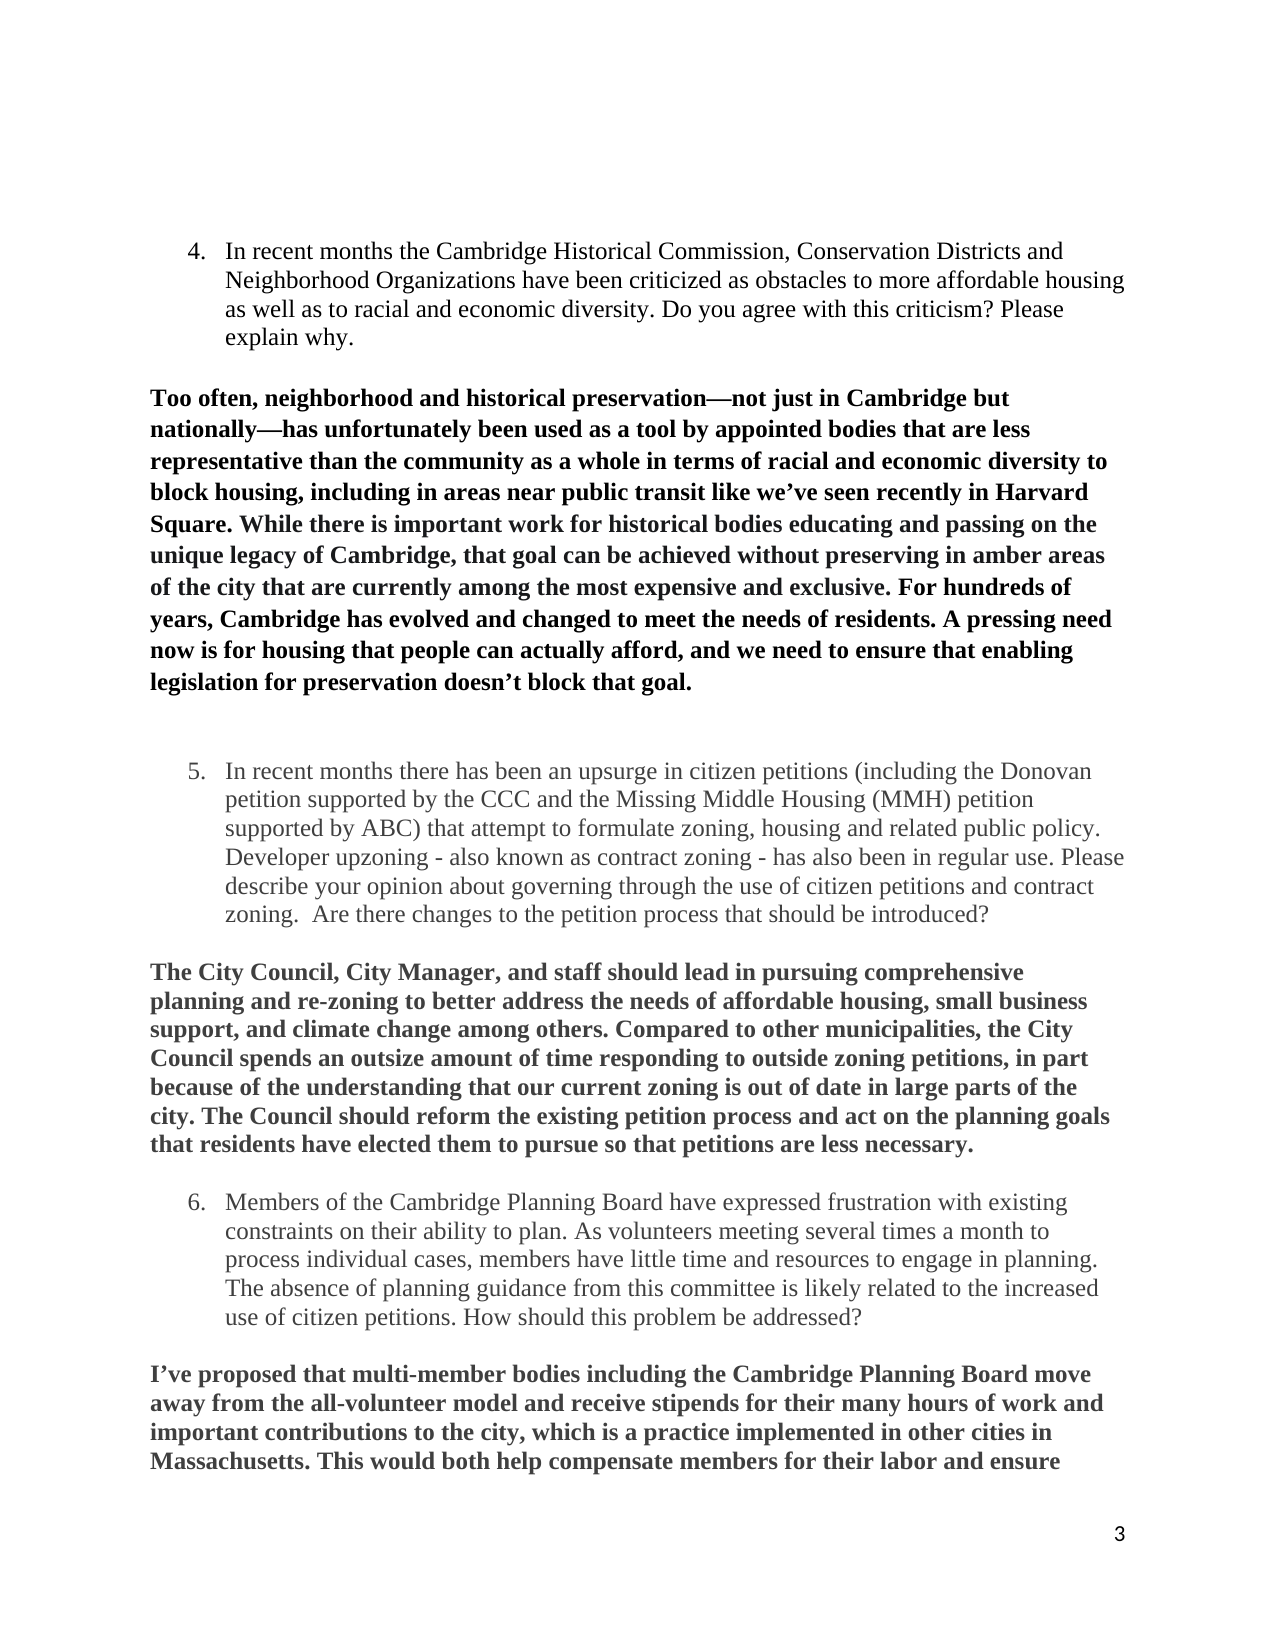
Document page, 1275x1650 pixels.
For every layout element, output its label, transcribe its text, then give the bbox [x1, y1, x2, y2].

list In recent months there has been an upsurge in citizen petitions (including the Donovan petition supported by the CCC and the Missing Middle Housing (MMH) petition supported by ABC) that attempt to formulate zoning, housing and related public policy. Developer upzoning - also known as contract zoning - has also been in regular use. Please describe your opinion about governing through the use of citizen petitions and contract zoning. Are there changes to the petition process that should be introduced? [187, 756, 1125, 928]
text Too often, neighborhood and historical preservation—not just in Cambridge but nationally—has unfortunately been used as a tool by appointed bodies that are less representative than the community as a whole in terms of racial and economic diversity to block housing, including in areas near public transit like we’ve seen recently in Harvard Square. While there is important work for historical bodies educating and passing on the unique legacy of Cambridge, that goal can be achieved without preserving in amber areas of the city that are currently among the most expensive and exclusive. For hundreds of years, Cambridge has evolved and changed to meet the needs of residents. A pressing need now is for housing that people can actually afford, and we need to ensure that enabling legislation for preservation doesn’t block that goal. [150, 383, 1119, 696]
list Members of the Cambridge Planning Board have expressed frustration with existing constraints on their ability to plan. As volunteers meeting several times a month to process individual cases, members have little time and resources to engage in planning. The absence of planning guidance from this committee is likely related to the increased use of citizen petitions. How should this problem be addressed? [187, 1187, 1125, 1331]
list In recent months the Cambridge Historical Commission, Conservation Districts and Neighborhood Organizations have been criticized as obstacles to more affordable housing as well as to racial and economic diversity. Do you agree with this criticism? Please explain why. [187, 236, 1125, 351]
text The City Council, City Manager, and staff should lead in pursuing comprehensive planning and re-zoning to better address the needs of affordable housing, small business support, and climate change among others. Compared to other municipalities, the City Council spends an outsize amount of time responding to outside zoning petitions, in part because of the understanding that our current zoning is out of date in large parts of the city. The Council should reform the existing petition process and act on the planning goals that residents have elected them to pursue so that petitions are less necessary. [613, 957, 1125, 1158]
